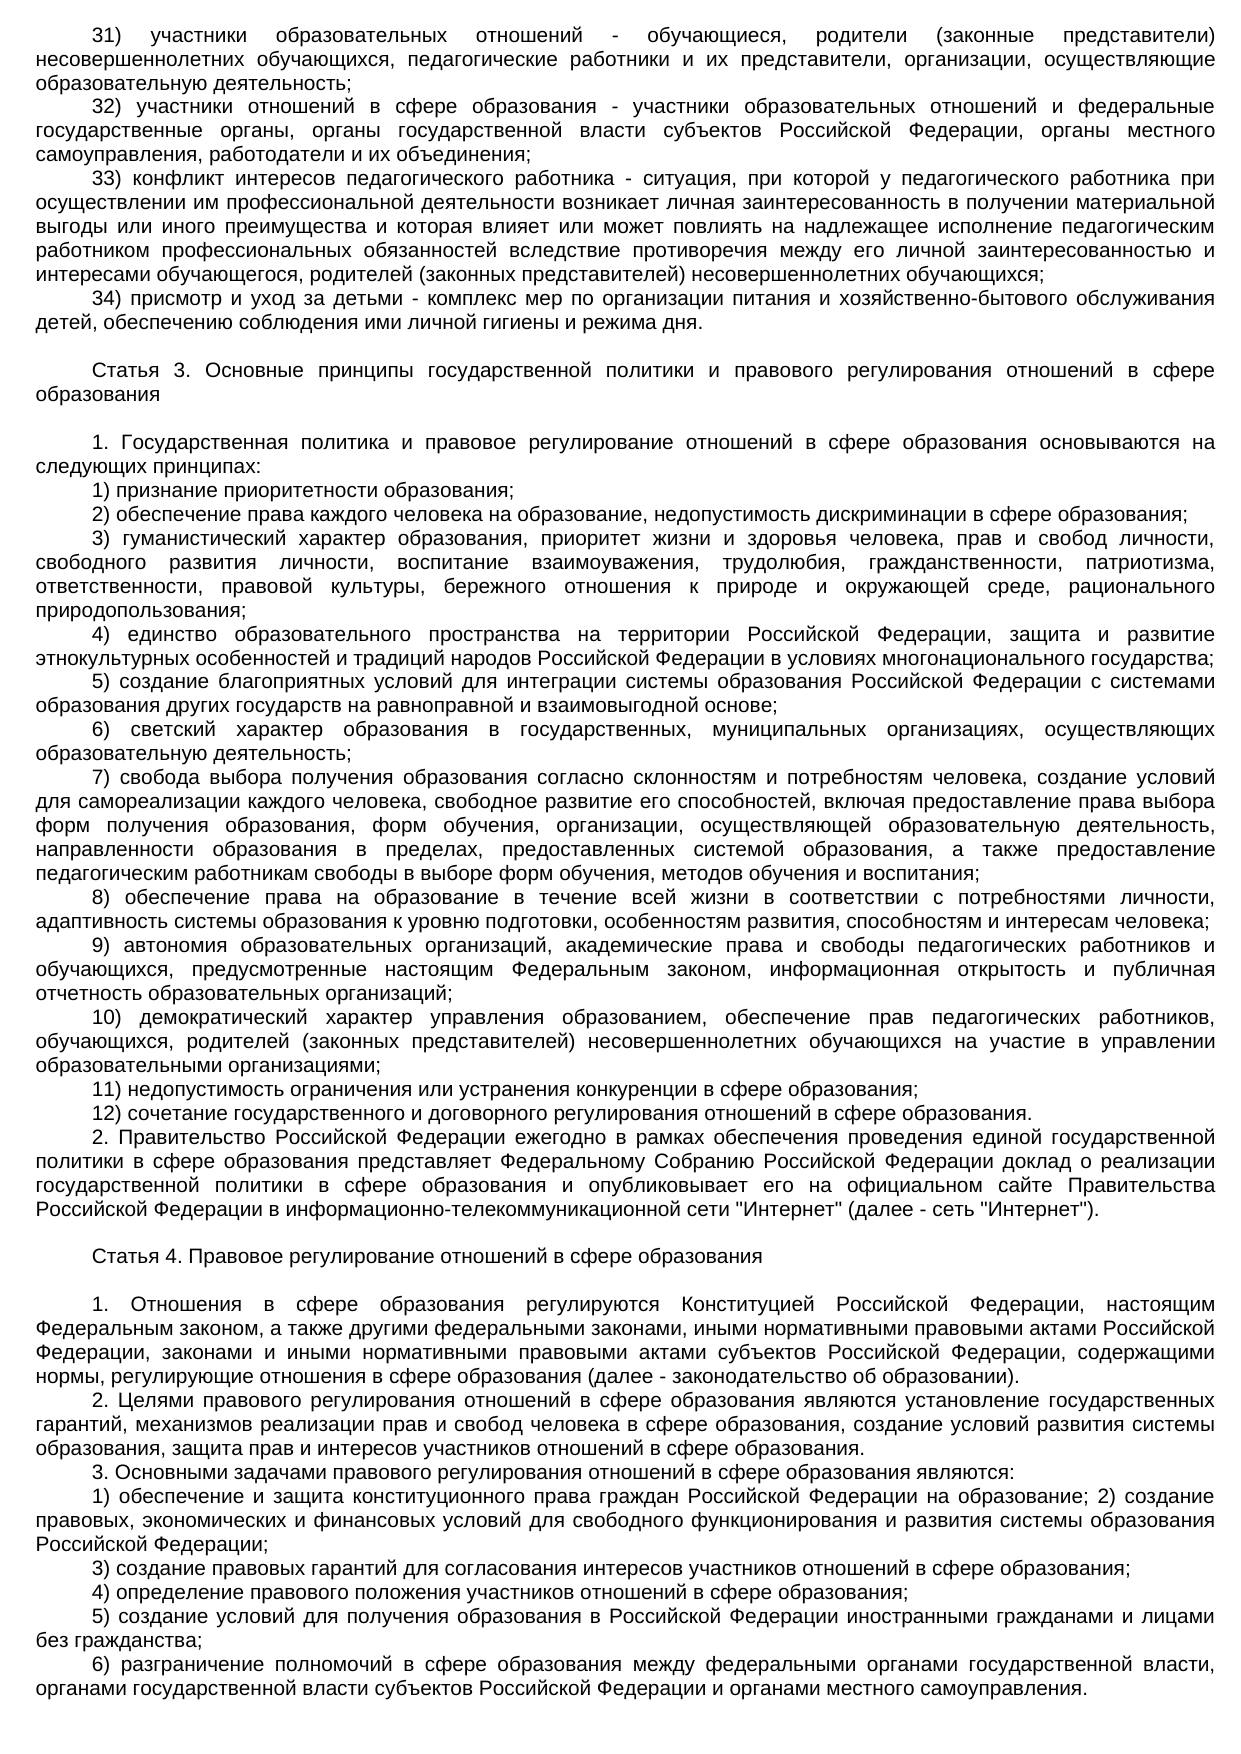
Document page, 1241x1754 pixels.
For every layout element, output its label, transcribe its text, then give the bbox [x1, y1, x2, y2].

text 9) автономия образовательных организаций, академические права и свободы педагогических работников и обучающихся, предусмотренные настоящим Федеральным законом, информационная открытость и публичная отчетность образовательных организаций; [35, 933, 1217, 1005]
text 11) недопустимость ограничения или устранения конкуренции в сфере образования; [35, 1077, 1217, 1101]
text 6) разграничение полномочий в сфере образования между федеральными органами государственной власти, органами государственной власти субъектов Российской Федерации и органами местного самоуправления. [35, 1652, 1217, 1699]
text 5) создание благоприятных условий для интеграции системы образования Российской Федерации с системами образования других государств на равноправной и взаимовыгодной основе; [35, 669, 1217, 717]
text 12) сочетание государственного и договорного регулирования отношений в сфере образования. [35, 1101, 1217, 1124]
text 32) участники отношений в сфере образования - участники образовательных отношений и федеральные государственные органы, органы государственной власти субъектов Российской Федерации, органы местного самоуправления, работодатели и их объединения; [35, 94, 1217, 166]
text 1. Отношения в сфере образования регулируются Конституцией Российской Федерации, настоящим Федеральным законом, а также другими федеральными законами, иными нормативными правовыми актами Российской Федерации, законами и иными нормативными правовыми актами субъектов Российской Федерации, содержащими нормы, регулирующие отношения в сфере образования (далее - законодательство об образовании). [35, 1292, 1217, 1388]
text 31) участники образовательных отношений - обучающиеся, родители (законные представители) несовершеннолетних обучающихся, педагогические работники и их представители, организации, осуществляющие образовательную деятельность; [35, 22, 1217, 94]
text 8) обеспечение права на образование в течение всей жизни в соответствии с потребностями личности, адаптивность системы образования к уровню подготовки, особенностям развития, способностям и интересам человека; [35, 885, 1217, 933]
text 1) обеспечение и защита конституционного права граждан Российской Федерации на образование; 2) создание правовых, экономических и финансовых условий для свободного функционирования и развития системы образования Российской Федерации; [35, 1484, 1217, 1556]
text 5) создание условий для получения образования в Российской Федерации иностранными гражданами и лицами без гражданства; [35, 1604, 1217, 1652]
text 2. Правительство Российской Федерации ежегодно в рамках обеспечения проведения единой государственной политики в сфере образования представляет Федеральному Собранию Российской Федерации доклад о реализации государственной политики в сфере образования и опубликовывает его на официальном сайте Правительства Российской Федерации в информационно-телекоммуникационной сети "Интернет" (далее - сеть "Интернет"). [35, 1124, 1217, 1220]
text 10) демократический характер управления образованием, обеспечение прав педагогических работников, обучающихся, родителей (законных представителей) несовершеннолетних обучающихся на участие в управлении образовательными организациями; [35, 1005, 1217, 1077]
text 4) определение правового положения участников отношений в сфере образования; [35, 1580, 1217, 1604]
text 1. Государственная политика и правовое регулирование отношений в сфере образования основываются на следующих принципах: [35, 430, 1217, 478]
text 3) гуманистический характер образования, приоритет жизни и здоровья человека, прав и свобод личности, свободного развития личности, воспитание взаимоуважения, трудолюбия, гражданственности, патриотизма, ответственности, правовой культуры, бережного отношения к природе и окружающей среде, рационального природопользования; [35, 526, 1217, 621]
text Статья 3. Основные принципы государственной политики и правового регулирования отношений в сфере образования [35, 358, 1217, 406]
text 4) единство образовательного пространства на территории Российской Федерации, защита и развитие этнокультурных особенностей и традиций народов Российской Федерации в условиях многонационального государства; [35, 621, 1217, 669]
text 2. Целями правового регулирования отношений в сфере образования являются установление государственных гарантий, механизмов реализации прав и свобод человека в сфере образования, создание условий развития системы образования, защита прав и интересов участников отношений в сфере образования. [35, 1388, 1217, 1460]
text 3. Основными задачами правового регулирования отношений в сфере образования являются: [35, 1460, 1217, 1484]
text 33) конфликт интересов педагогического работника - ситуация, при которой у педагогического работника при осуществлении им профессиональной деятельности возникает личная заинтересованность в получении материальной выгоды или иного преимущества и которая влияет или может повлиять на надлежащее исполнение педагогическим работником профессиональных обязанностей вследствие противоречия между его личной заинтересованностью и интересами обучающегося, родителей (законных представителей) несовершеннолетних обучающихся; [35, 166, 1217, 286]
text Статья 4. Правовое регулирование отношений в сфере образования [35, 1244, 1217, 1268]
text 3) создание правовых гарантий для согласования интересов участников отношений в сфере образования; [35, 1556, 1217, 1580]
text 6) светский характер образования в государственных, муниципальных организациях, осуществляющих образовательную деятельность; [35, 717, 1217, 765]
text 7) свобода выбора получения образования согласно склонностям и потребностям человека, создание условий для самореализации каждого человека, свободное развитие его способностей, включая предоставление права выбора форм получения образования, форм обучения, организации, осуществляющей образовательную деятельность, направленности образования в пределах, предоставленных системой образования, а также предоставление педагогическим работникам свободы в выборе форм обучения, методов обучения и воспитания; [35, 765, 1217, 885]
text 34) присмотр и уход за детьми - комплекс мер по организации питания и хозяйственно-бытового обслуживания детей, обеспечению соблюдения ими личной гигиены и режима дня. [35, 286, 1217, 334]
text 2) обеспечение права каждого человека на образование, недопустимость дискриминации в сфере образования; [35, 502, 1217, 526]
text 1) признание приоритетности образования; [35, 478, 1217, 502]
